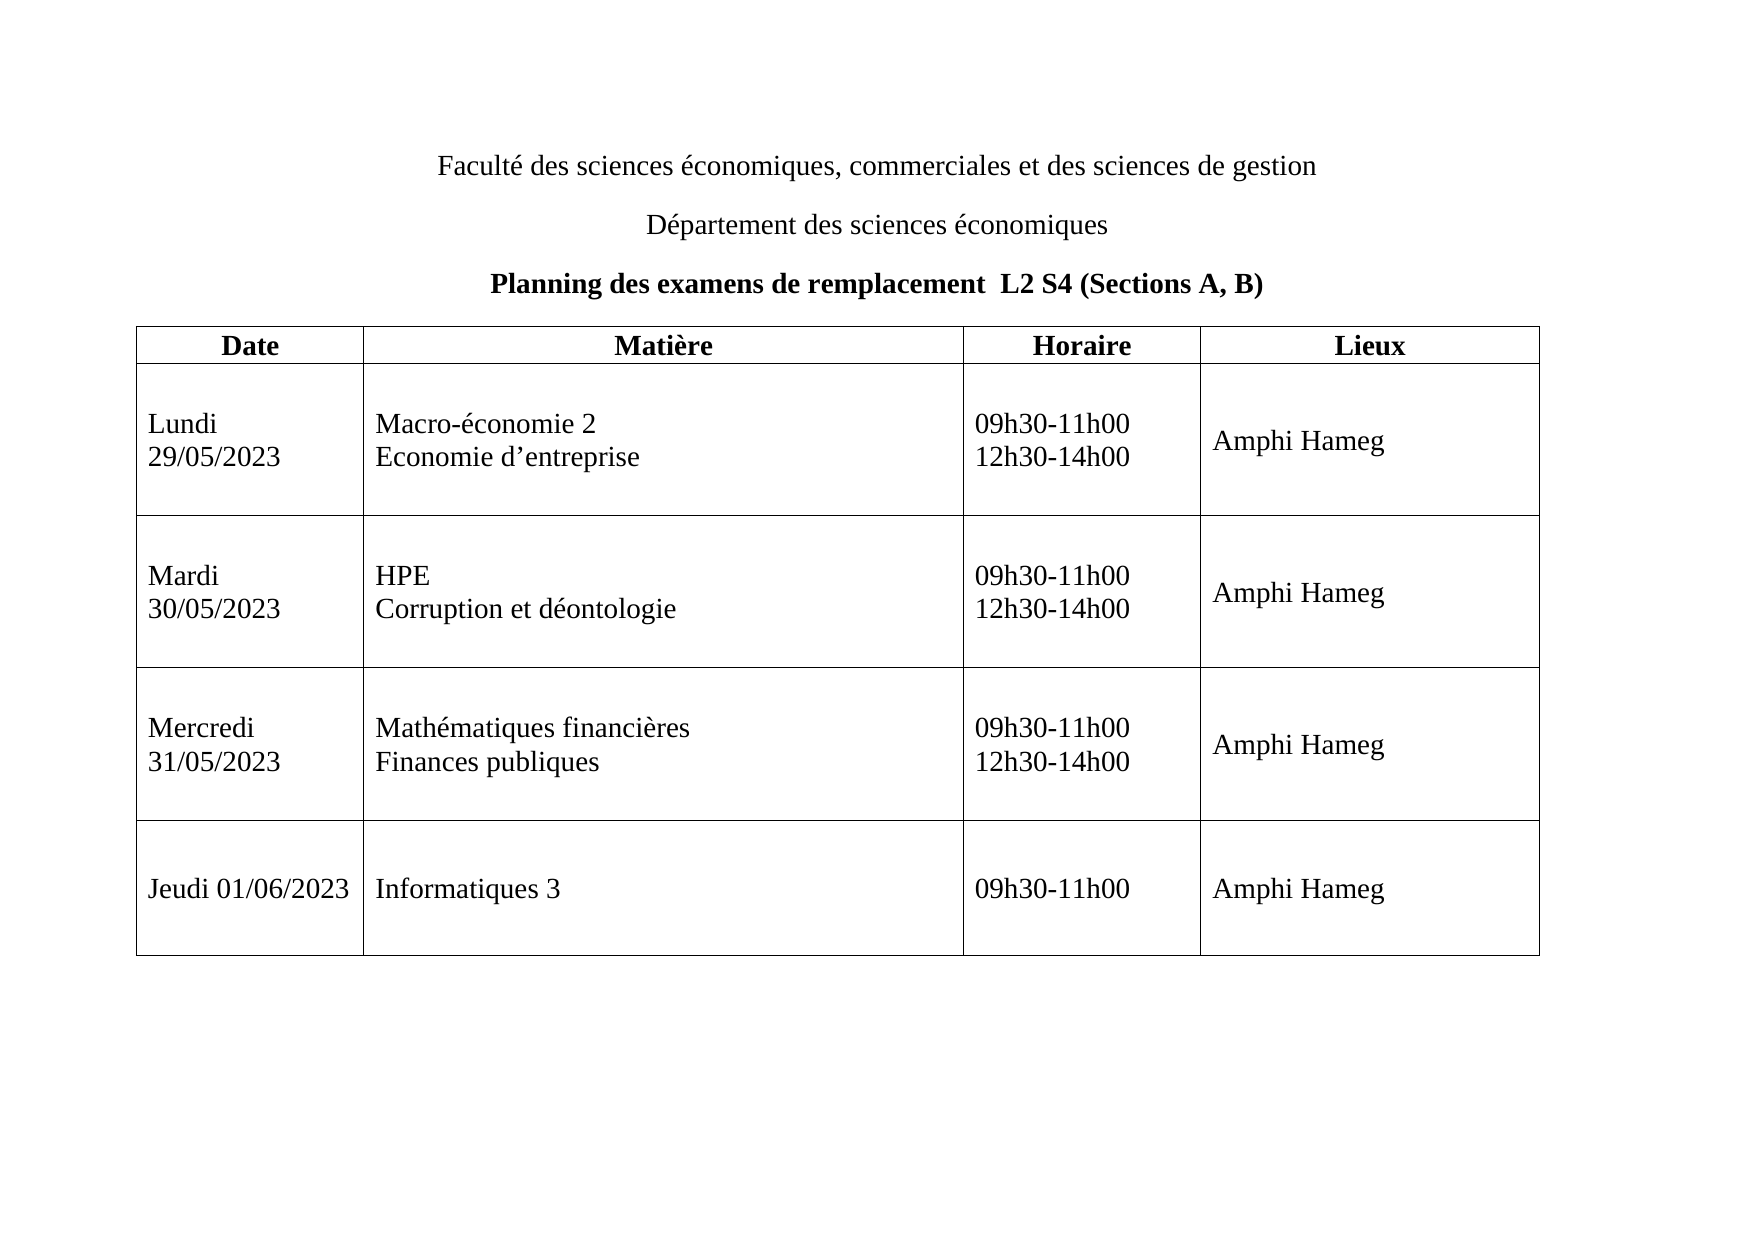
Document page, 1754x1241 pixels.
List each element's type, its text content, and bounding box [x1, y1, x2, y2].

table_cell Jeudi 01/06/2023 [137, 821, 363, 954]
table_cell Mercredi 31/05/2023 [137, 668, 363, 819]
table_header Matière [364, 327, 963, 363]
table_cell 09h30-11h00 12h30-14h00 [964, 668, 1200, 819]
table_header Lieux [1201, 327, 1539, 363]
table_cell 09h30-11h00 12h30-14h00 [964, 516, 1200, 667]
table_cell HPE Corruption et déontologie [364, 516, 963, 667]
table_cell Lundi 29/05/2023 [137, 364, 363, 515]
text Faculté des sciences économiques, commerciales et des sciences de gestion [148, 148, 1606, 181]
table_header Horaire [964, 327, 1200, 363]
table_cell 09h30-11h00 12h30-14h00 [964, 364, 1200, 515]
table_cell Informatiques 3 [364, 821, 963, 954]
table_cell Mardi 30/05/2023 [137, 516, 363, 667]
table_cell Macro-économie 2 Economie d’entreprise [364, 364, 963, 515]
text Département des sciences économiques [148, 207, 1606, 241]
table_header Date [137, 327, 363, 363]
table_cell Amphi Hameg [1201, 364, 1539, 515]
table_cell Mathématiques financières Finances publiques [364, 668, 963, 819]
text Planning des examens de remplacement L2 S4 (Sections A, B) [148, 266, 1606, 300]
table_cell Amphi Hameg [1201, 668, 1539, 819]
table_cell Amphi Hameg [1201, 821, 1539, 954]
table_cell Amphi Hameg [1201, 516, 1539, 667]
table_cell 09h30-11h00 [964, 821, 1200, 954]
